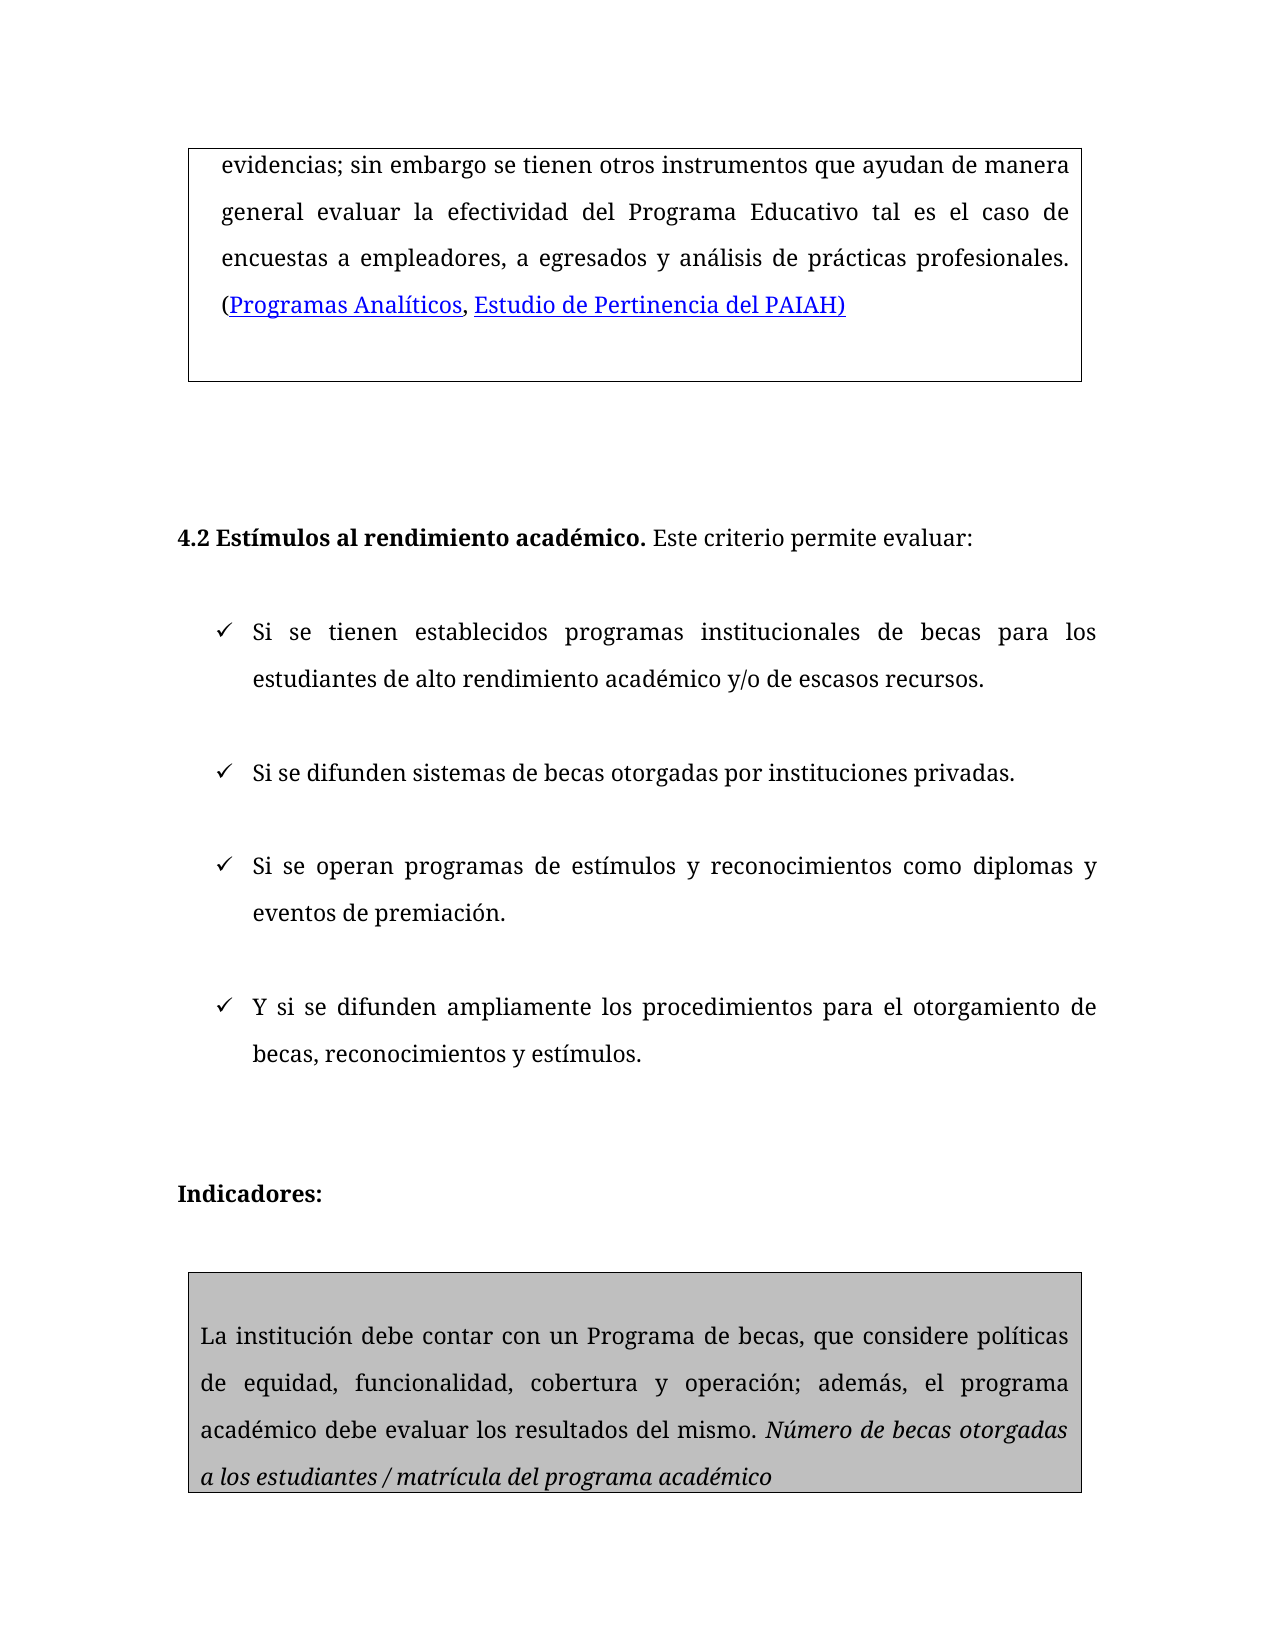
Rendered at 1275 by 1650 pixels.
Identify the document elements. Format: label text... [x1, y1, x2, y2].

text Indicadores: [177, 1178, 1098, 1210]
list Si se tienen establecidos programas institucionales de becas para los estudiantes de alto rendimiento académico y/o de escasos recursos. [215, 616, 1098, 694]
list Si se difunden sistemas de becas otorgadas por instituciones privadas. [215, 757, 1098, 788]
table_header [189, 1273, 1081, 1492]
list Si se operan programas de estímulos y reconocimientos como diplomas y eventos de premiación. [215, 850, 1098, 928]
text 4.2 Estímulos al rendimiento académico. Este criterio permite evaluar: [177, 522, 1098, 553]
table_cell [189, 149, 1081, 381]
list Y si se difunden ampliamente los procedimientos para el otorgamiento de becas, reconocimientos y estímulos. [215, 991, 1098, 1069]
